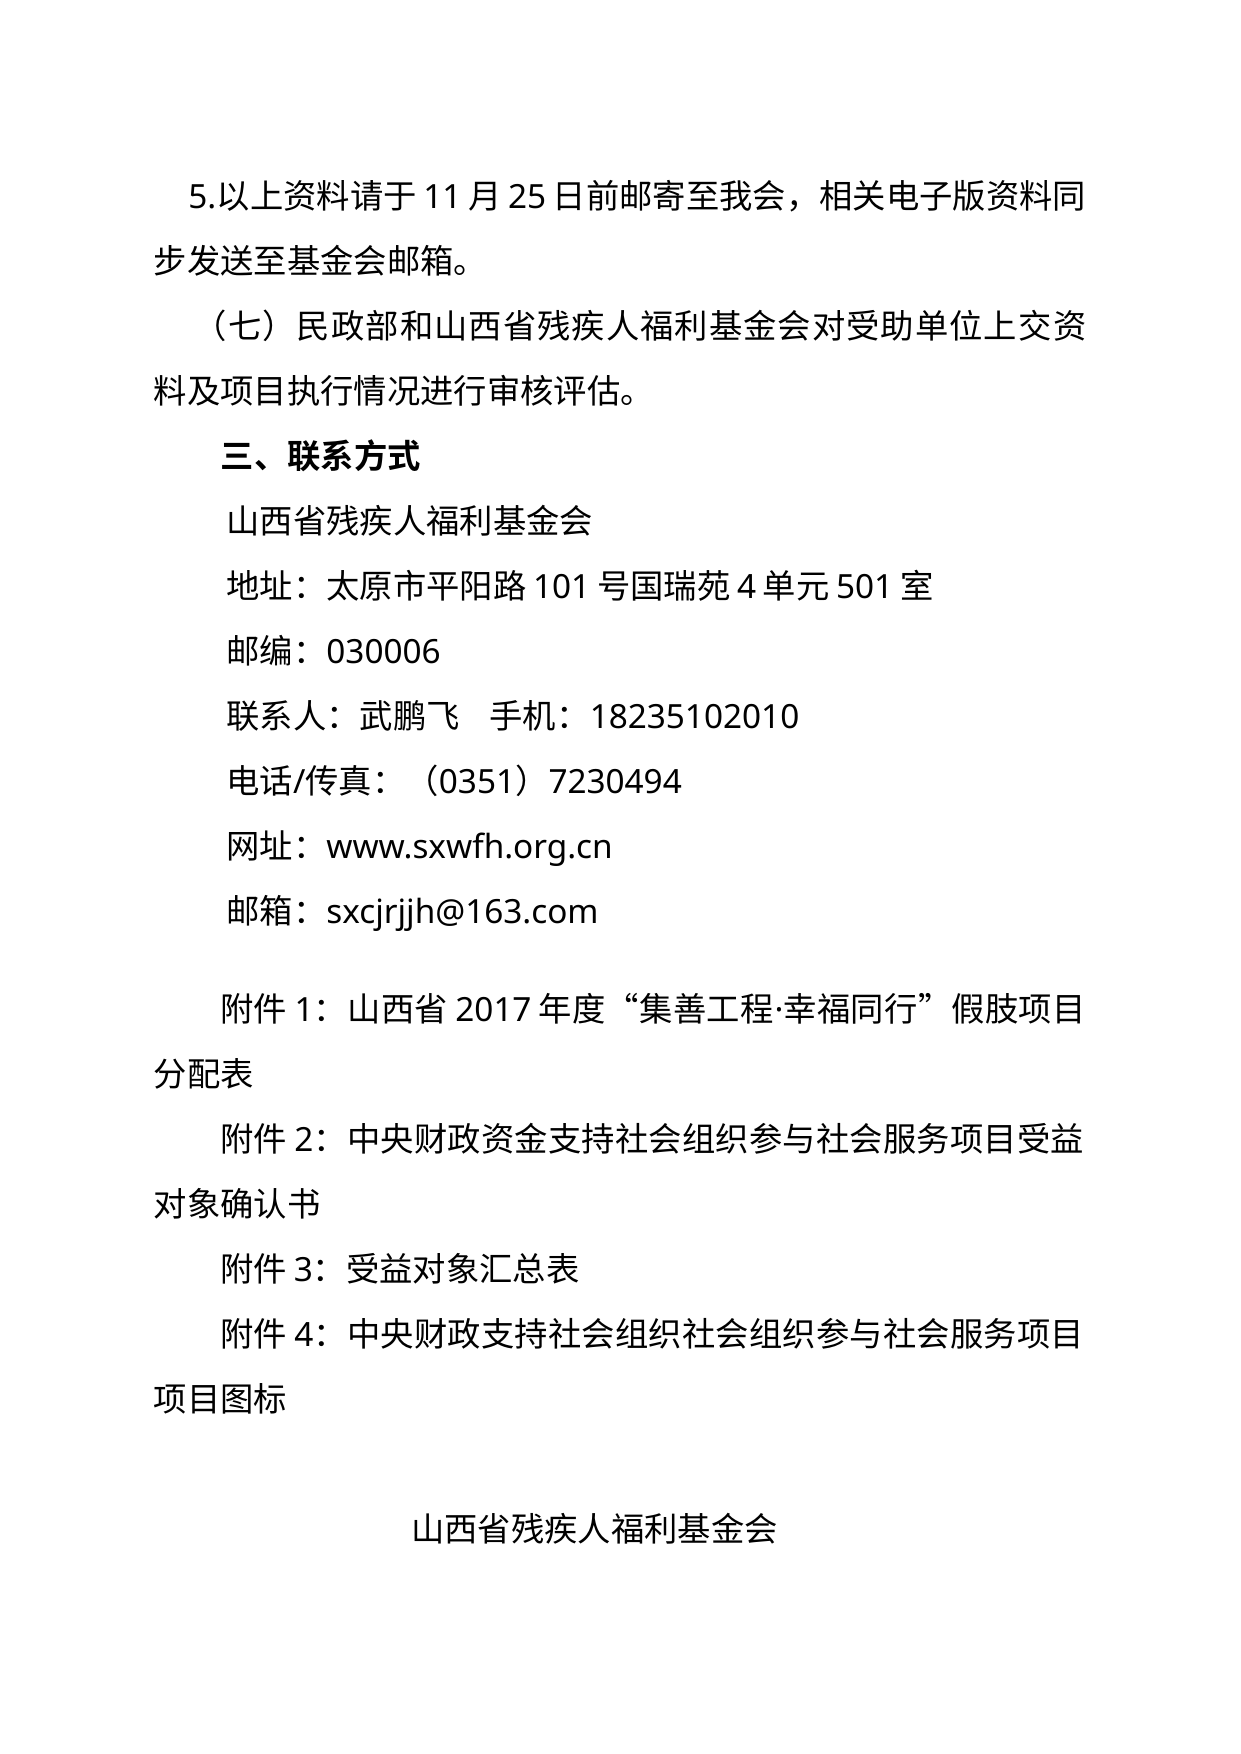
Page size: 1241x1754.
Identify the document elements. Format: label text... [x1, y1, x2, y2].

text 三、联系方式 [153, 422, 1087, 487]
text 山西省残疾人福利基金会 [153, 487, 1087, 552]
text 电话/传真：（0351）7230494 [153, 747, 1087, 812]
text 附件1：山西省2017年度“集善工程·幸福同行”假肢项目分配表 [153, 974, 1087, 1104]
text （七）民政部和山西省残疾人福利基金会对受助单位上交资料及项目执行情况进行审核评估。 [153, 292, 1087, 422]
text 网址：www.sxwfh.org.cn [153, 812, 1087, 877]
text 5.以上资料请于11月25日前邮寄至我会，相关电子版资料同步发送至基金会邮箱。 [153, 162, 1087, 292]
text 山西省残疾人福利基金会 [153, 1494, 1087, 1559]
text 联系人：武鹏飞 手机：18235102010 [153, 682, 1087, 747]
text 地址：太原市平阳路101号国瑞苑4单元501室 [153, 552, 1087, 617]
text 附件4：中央财政支持社会组织社会组织参与社会服务项目项目图标 [153, 1299, 1087, 1429]
text 邮箱：sxcjrjjh@163.com [153, 877, 1087, 942]
text 附件2：中央财政资金支持社会组织参与社会服务项目受益对象确认书 [153, 1104, 1087, 1234]
text 邮编：030006 [153, 617, 1087, 682]
text 附件3：受益对象汇总表 [153, 1234, 1087, 1299]
